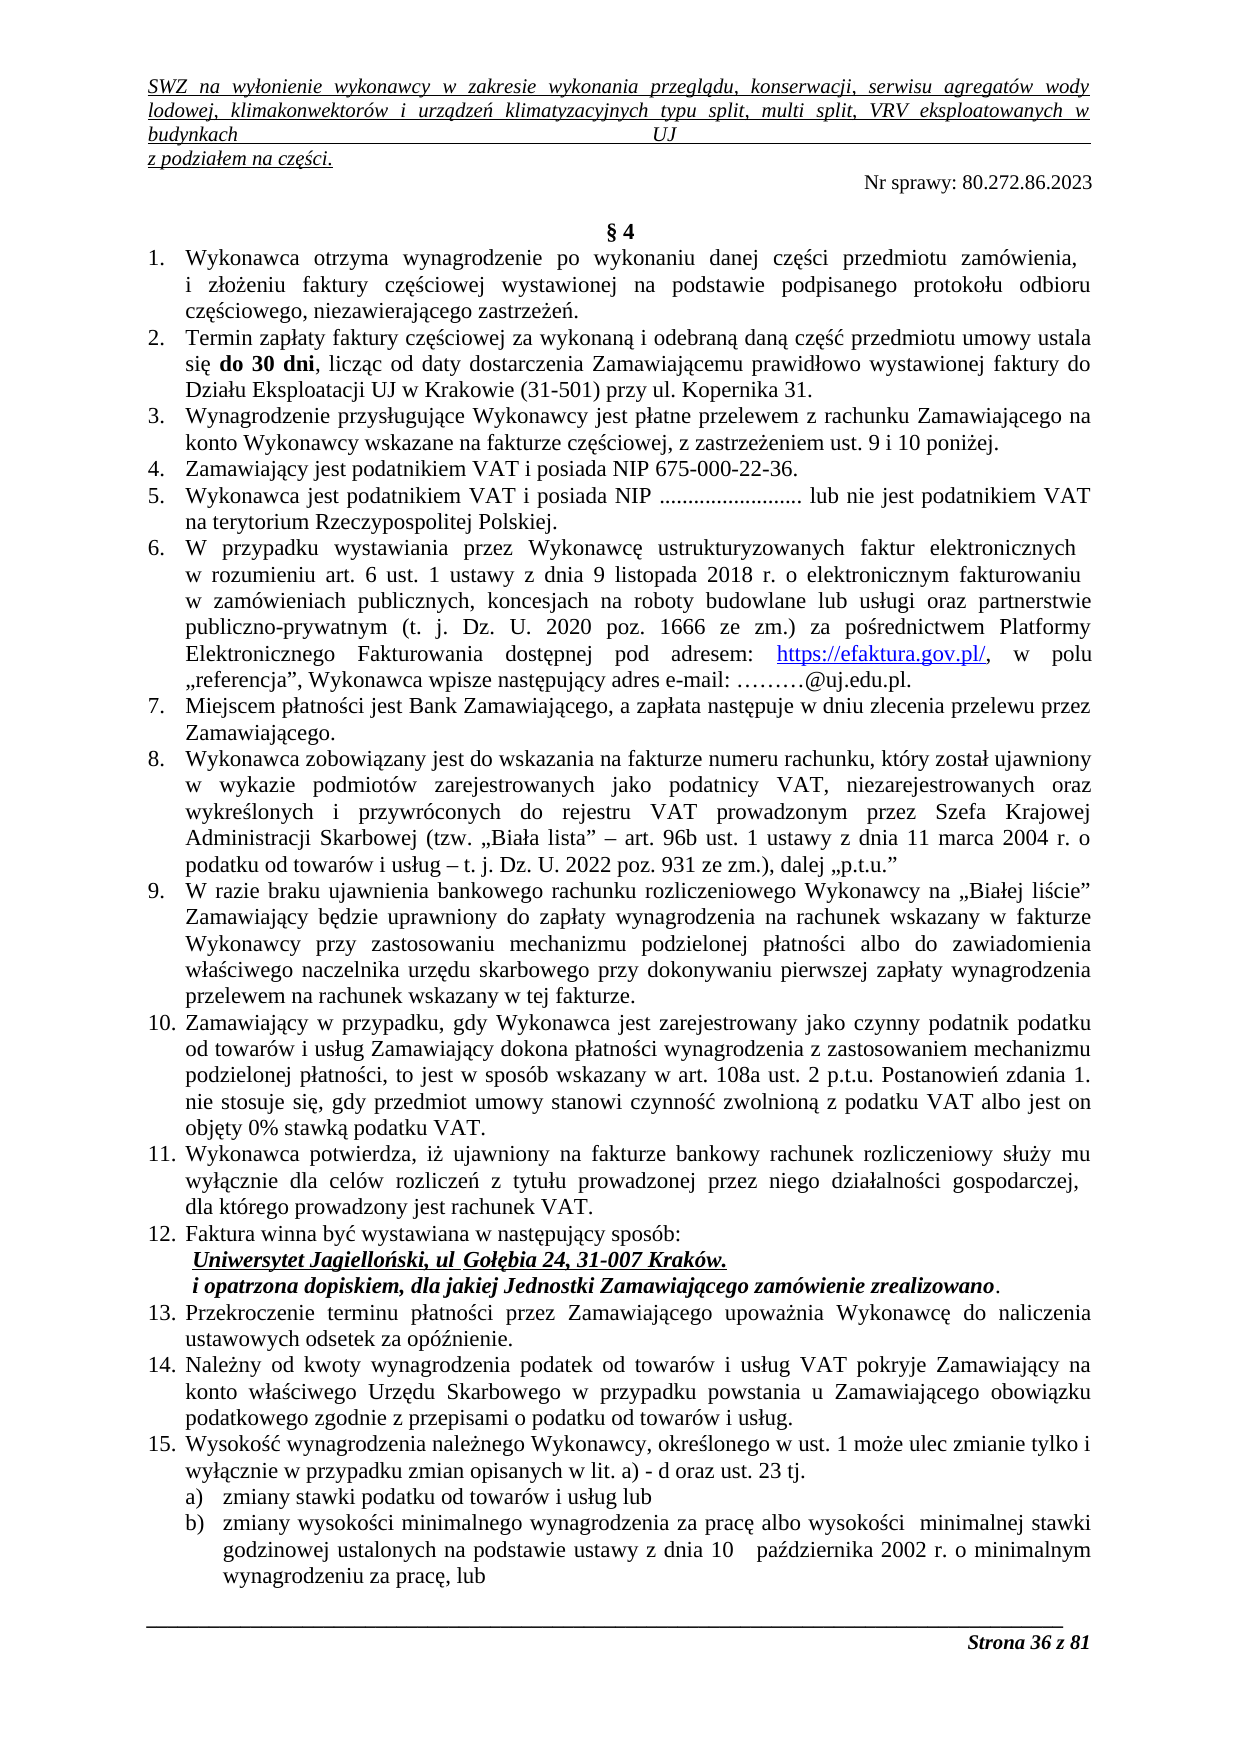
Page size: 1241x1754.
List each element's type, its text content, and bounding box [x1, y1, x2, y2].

list zmiany stawki podatku od towarów i usług lub [185, 1483, 1092, 1509]
text i opatrzona dopiskiem, dla jakiej Jednostki Zamawiającego zamówienie zrealizowano. [185, 1272, 1080, 1299]
list Wykonawca jest podatnikiem VAT i posiada NIP ......................... lub nie jest podatnikiem VAT na terytorium Rzeczypospolitej Polskiej. [148, 482, 1092, 534]
list Faktura winna być wystawiana w następujący sposób: [148, 1219, 1092, 1246]
list Należny od kwoty wynagrodzenia podatek od towarów i usług VAT pokryje Zamawiający na konto właściwego Urzędu Skarbowego w przypadku powstania u Zamawiającego obowiązku podatkowego zgodnie z przepisami o podatku od towarów i usług. [148, 1351, 1092, 1430]
list Wynagrodzenie przysługujące Wykonawcy jest płatne przelewem z rachunku Zamawiającego na konto Wykonawcy wskazane na fakturze częściowej, z zastrzeżeniem ust. 9 i 10 poniżej. [148, 403, 1092, 455]
list Wykonawca otrzyma wynagrodzenie po wykonaniu danej części przedmiotu zamówienia, i złożeniu faktury częściowej wystawionej na podstawie podpisanego protokołu odbioru częściowego, niezawierającego zastrzeżeń. [148, 244, 1092, 323]
list Miejscem płatności jest Bank Zamawiającego, a zapłata następuje w dniu zlecenia przelewu przez Zamawiającego. [148, 692, 1092, 745]
list Wysokość wynagrodzenia należnego Wykonawcy, określonego w ust. 1 może ulec zmianie tylko i wyłącznie w przypadku zmian opisanych w lit. a) - d oraz ust. 23 tj. [148, 1430, 1092, 1483]
list zmiany wysokości minimalnego wynagrodzenia za pracę albo wysokości minimalnej stawki godzinowej ustalonych na podstawie ustawy z dnia 10 października 2002 r. o minimalnym wynagrodzeniu za pracę, lub [185, 1509, 1092, 1588]
text § 4 [148, 218, 1092, 244]
list W przypadku wystawiania przez Wykonawcę ustrukturyzowanych faktur elektronicznych w rozumieniu art. 6 ust. 1 ustawy z dnia 9 listopada 2018 r. o elektronicznym fakturowaniu w zamówieniach publicznych, koncesjach na roboty budowlane lub usługi oraz partnerstwie publiczno-prywatnym (t. j. Dz. U. 2020 poz. 1666 ze zm.) za pośrednictwem Platformy Elektronicznego Fakturowania dostępnej pod adresem: https://efaktura.gov.pl/, w polu „referencja”, Wykonawca wpisze następujący adres e-mail: ………@uj.edu.pl. [148, 534, 1092, 692]
list Wykonawca potwierdza, iż ujawniony na fakturze bankowy rachunek rozliczeniowy służy mu wyłącznie dla celów rozliczeń z tytułu prowadzonej przez niego działalności gospodarczej, dla którego prowadzony jest rachunek VAT. [148, 1141, 1092, 1219]
text Uniwersytet Jagielloński, ul Gołębia 24, 31-007 Kraków. [192, 1246, 1080, 1272]
list W razie braku ujawnienia bankowego rachunku rozliczeniowego Wykonawcy na „Białej liście” Zamawiający będzie uprawniony do zapłaty wynagrodzenia na rachunek wskazany w fakturze Wykonawcy przy zastosowaniu mechanizmu podzielonej płatności albo do zawiadomienia właściwego naczelnika urzędu skarbowego przy dokonywaniu pierwszej zapłaty wynagrodzenia przelewem na rachunek wskazany w tej fakturze. [148, 877, 1092, 1009]
list Zamawiający jest podatnikiem VAT i posiada NIP 675-000-22-36. [148, 455, 1092, 482]
list Termin zapłaty faktury częściowej za wykonaną i odebraną daną część przedmiotu umowy ustala się do 30 dni, licząc od daty dostarczenia Zamawiającemu prawidłowo wystawionej faktury do Działu Eksploatacji UJ w Krakowie (31-501) przy ul. Kopernika 31. [148, 323, 1092, 403]
list Zamawiający w przypadku, gdy Wykonawca jest zarejestrowany jako czynny podatnik podatku od towarów i usług Zamawiający dokona płatności wynagrodzenia z zastosowaniem mechanizmu podzielonej płatności, to jest w sposób wskazany w art. 108a ust. 2 p.t.u. Postanowień zdania 1. nie stosuje się, gdy przedmiot umowy stanowi czynność zwolnioną z podatku VAT albo jest on objęty 0% stawką podatku VAT. [148, 1009, 1092, 1141]
list Wykonawca zobowiązany jest do wskazania na fakturze numeru rachunku, który został ujawniony w wykazie podmiotów zarejestrowanych jako podatnicy VAT, niezarejestrowanych oraz wykreślonych i przywróconych do rejestru VAT prowadzonym przez Szefa Krajowej Administracji Skarbowej (tzw. „Biała lista” – art. 96b ust. 1 ustawy z dnia 11 marca 2004 r. o podatku od towarów i usług – t. j. Dz. U. 2022 poz. 931 ze zm.), dalej „p.t.u.” [148, 745, 1092, 877]
list Przekroczenie terminu płatności przez Zamawiającego upoważnia Wykonawcę do naliczenia ustawowych odsetek za opóźnienie. [148, 1299, 1092, 1351]
